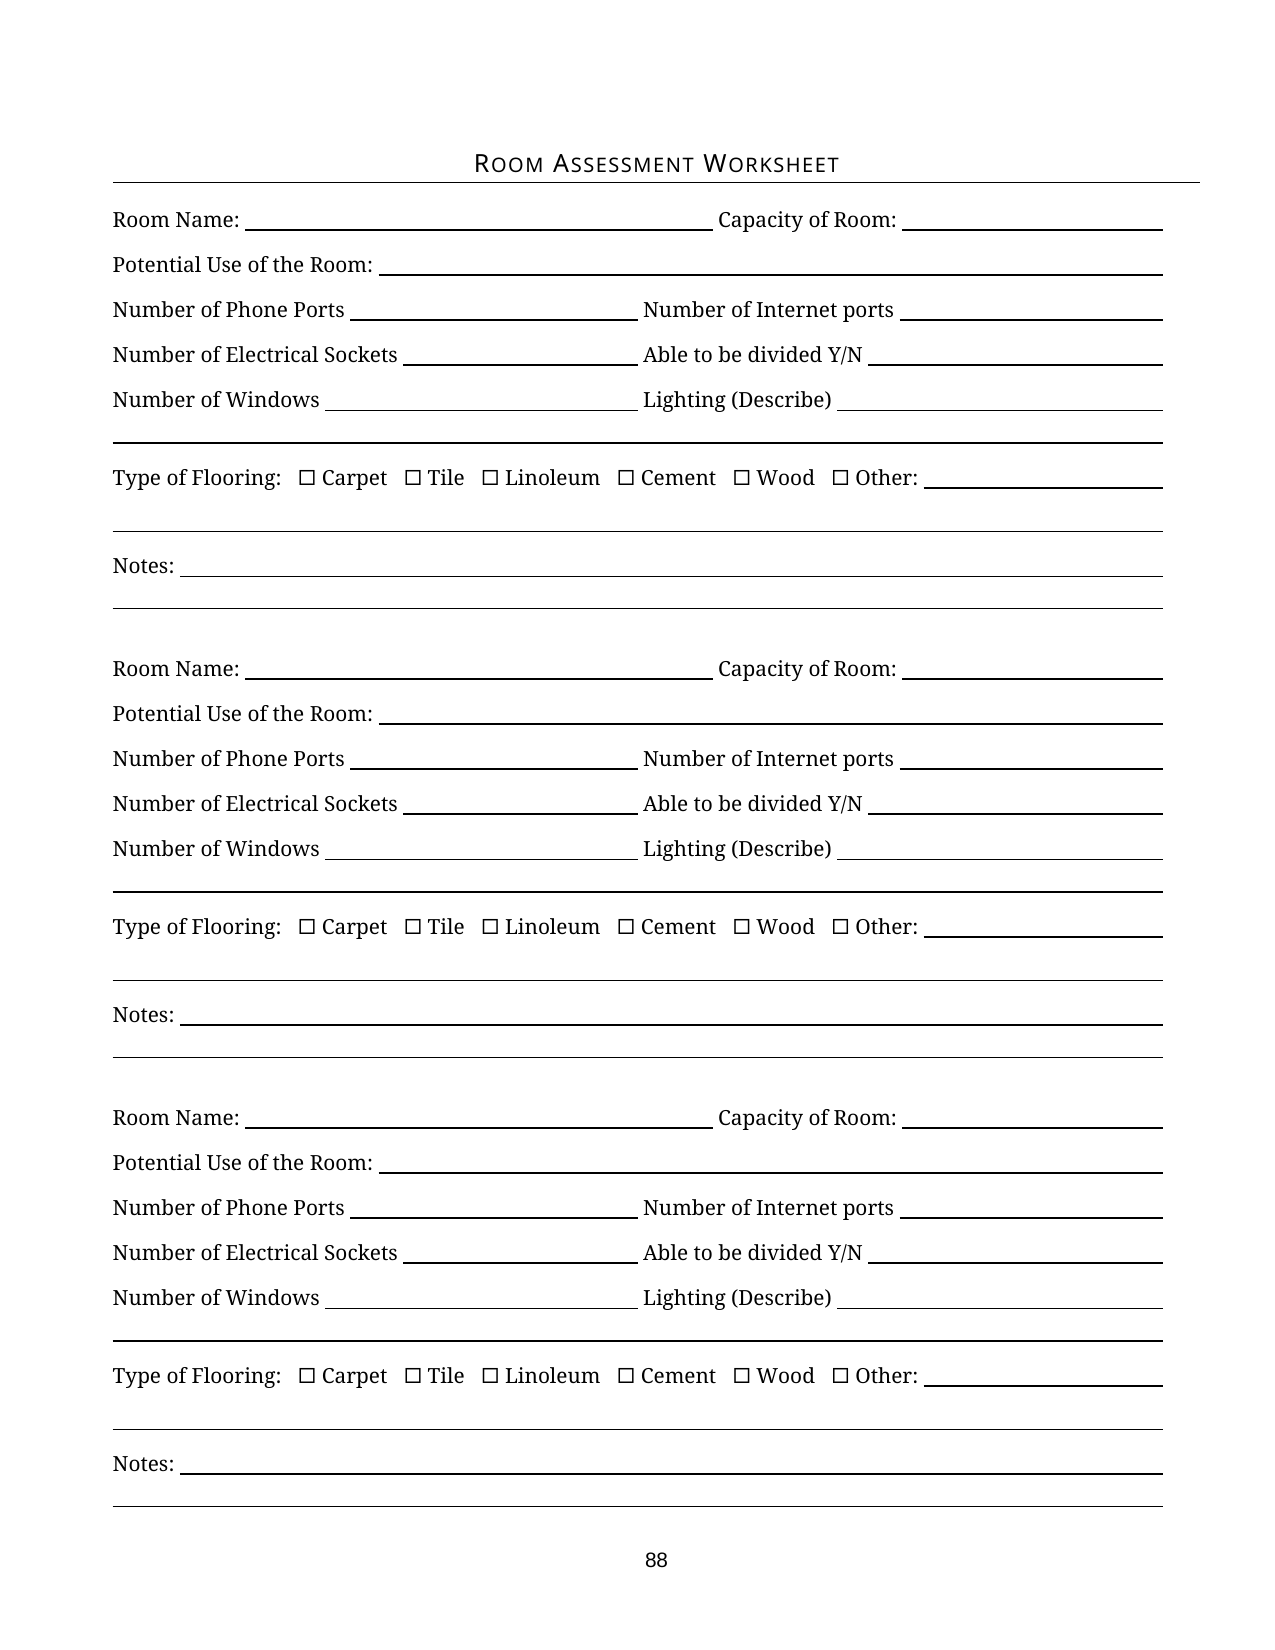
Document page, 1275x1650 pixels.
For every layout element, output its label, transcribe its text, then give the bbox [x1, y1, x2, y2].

text Number of Electrical Sockets Able to be divided Y/N [112, 340, 1200, 369]
text Type of Flooring: Carpet Tile Linoleum Cement Wood Other: [112, 1361, 1200, 1389]
text Number of Windows Lighting (Describe) [112, 1283, 1200, 1344]
text Notes: [112, 1449, 1200, 1510]
text Potential Use of the Room: [112, 1148, 1200, 1177]
text Number of Windows Lighting (Describe) [112, 386, 1200, 447]
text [112, 1238, 1200, 1267]
text Number of Phone Ports Number of Internet ports [112, 744, 1200, 773]
text Number of Windows Lighting (Describe) [112, 834, 1200, 896]
text Room Name: Capacity of Room: [112, 654, 1200, 682]
text Notes: [112, 551, 1200, 612]
text Potential Use of the Room: [112, 699, 1200, 728]
text Type of Flooring: Carpet Tile Linoleum Cement Wood Other: [112, 463, 1200, 492]
text Room Name: Capacity of Room: [112, 205, 1200, 233]
text Potential Use of the Room: [112, 250, 1200, 279]
text Room Name: Capacity of Room: [112, 1103, 1200, 1131]
subtitle Room Assessment Worksheet [112, 145, 1200, 183]
text Notes: [112, 1000, 1200, 1061]
text Number of Electrical Sockets Able to be divided Y/N [112, 789, 1200, 818]
text Number of Phone Ports Number of Internet ports [112, 1193, 1200, 1222]
text Type of Flooring: Carpet Tile Linoleum Cement Wood Other: [112, 912, 1200, 941]
text Number of Phone Ports Number of Internet ports [112, 295, 1200, 324]
